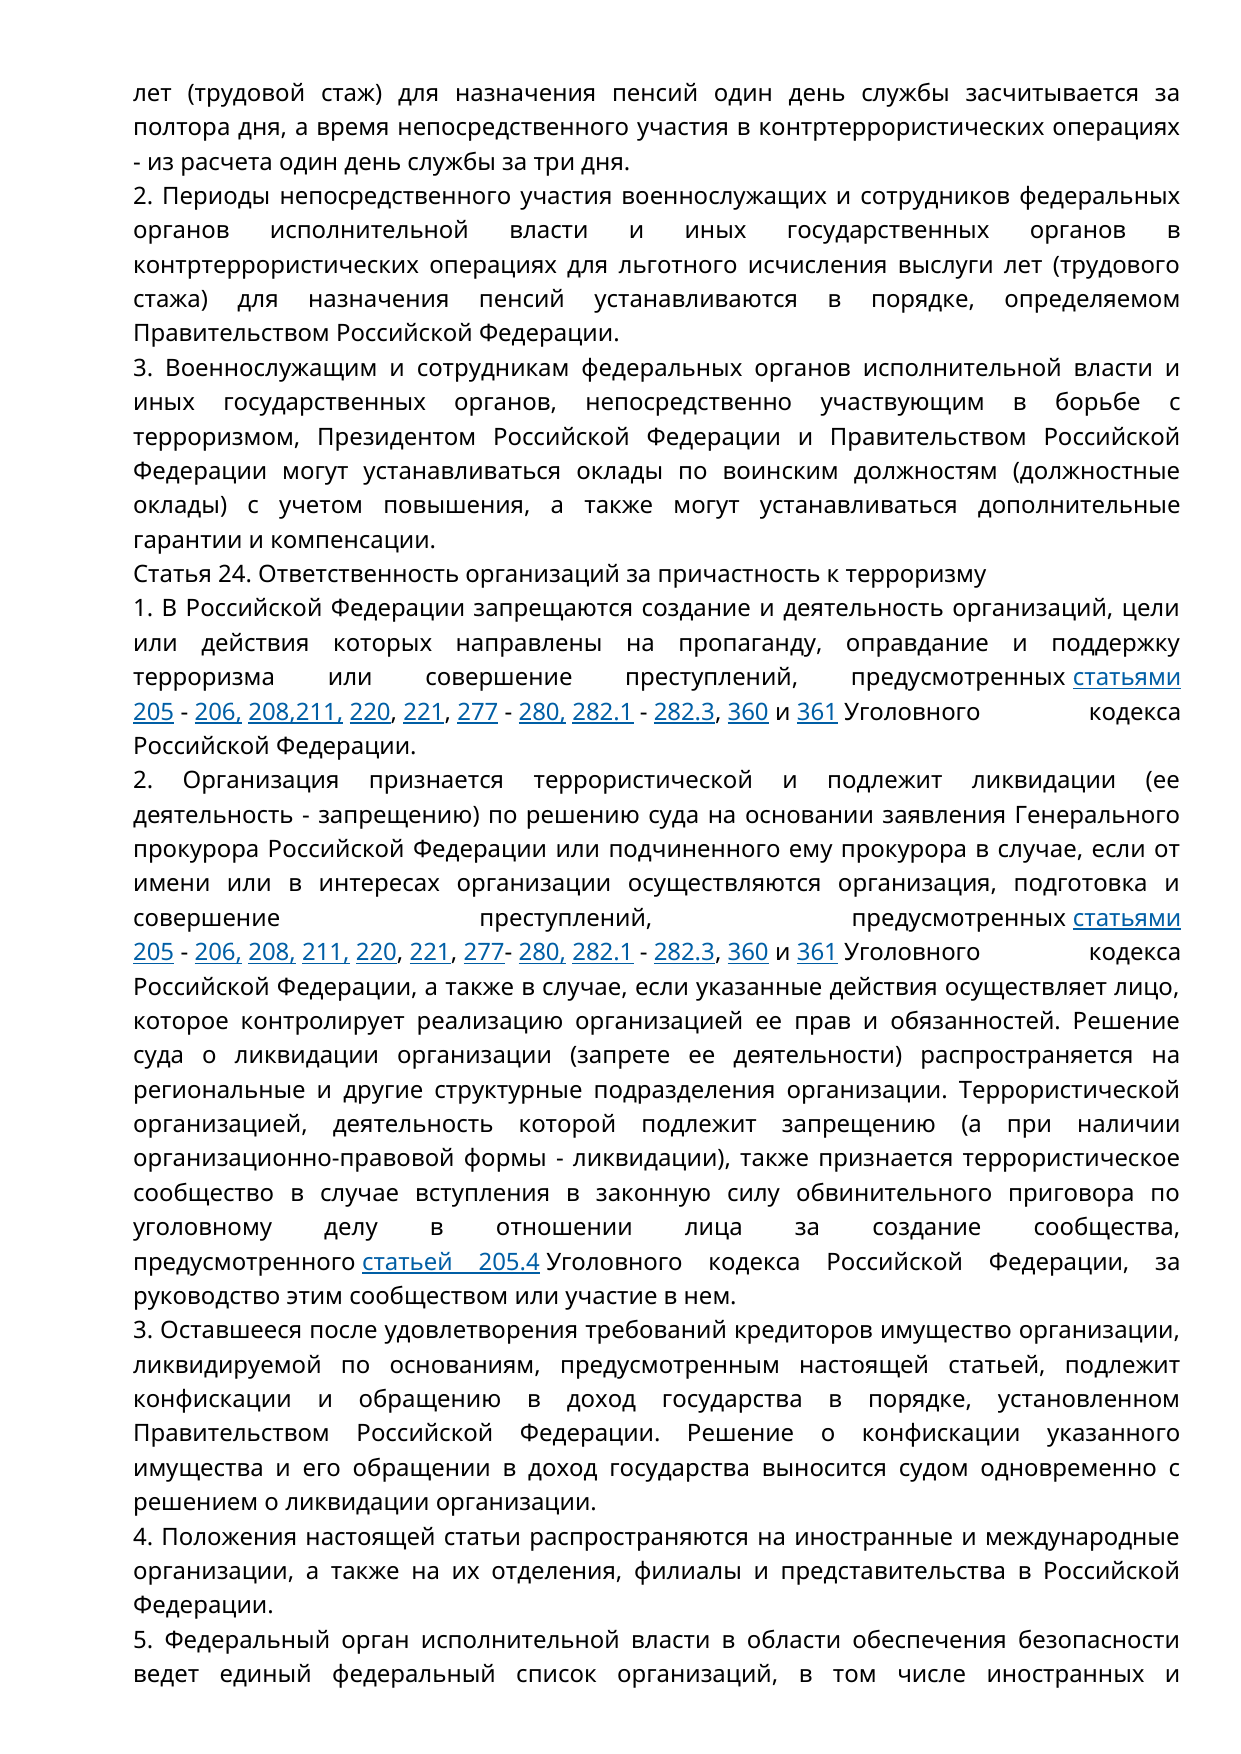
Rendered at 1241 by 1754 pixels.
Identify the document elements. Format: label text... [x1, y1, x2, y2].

text Статья 24. Ответственность организаций за причастность к терроризму [133, 555, 1181, 589]
text 3. Оставшееся после удовлетворения требований кредиторов имущество организации, ликвидируемой по основаниям, предусмотренным настоящей статьей, подлежит конфискации и обращению в доход государства в порядке, установленном Правительством Российской Федерации. Решение о конфискации указанного имущества и его обращении в доход государства выносится судом одновременно с решением о ликвидации организации. [133, 1311, 1181, 1518]
text 1. В Российской Федерации запрещаются создание и деятельность организаций, цели или действия которых направлены на пропаганду, оправдание и поддержку терроризма или совершение преступлений, предусмотренных статьями 205 - 206, 208,211, 220, 221, 277 - 280, 282.1 - 282.3, 360 и 361 Уголовного кодекса Российской Федерации. [133, 589, 1181, 761]
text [133, 1621, 1181, 1689]
text 2. Периоды непосредственного участия военнослужащих и сотрудников федеральных органов исполнительной власти и иных государственных органов в контртеррористических операциях для льготного исчисления выслуги лет (трудового стажа) для назначения пенсий устанавливаются в порядке, определяемом Правительством Российской Федерации. [133, 177, 1181, 349]
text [133, 74, 1181, 177]
text 3. Военнослужащим и сотрудникам федеральных органов исполнительной власти и иных государственных органов, непосредственно участвующим в борьбе с терроризмом, Президентом Российской Федерации и Правительством Российской Федерации могут устанавливаться оклады по воинским должностям (должностные оклады) с учетом повышения, а также могут устанавливаться дополнительные гарантии и компенсации. [133, 349, 1181, 555]
text 2. Организация признается террористической и подлежит ликвидации (ее деятельность - запрещению) по решению суда на основании заявления Генерального прокурора Российской Федерации или подчиненного ему прокурора в случае, если от имени или в интересах организации осуществляются организация, подготовка и совершение преступлений, предусмотренных статьями 205 - 206, 208, 211, 220, 221, 277- 280, 282.1 - 282.3, 360 и 361 Уголовного кодекса Российской Федерации, а также в случае, если указанные действия осуществляет лицо, которое контролирует реализацию организацией ее прав и обязанностей. Решение суда о ликвидации организации (запрете ее деятельности) распространяется на региональные и другие структурные подразделения организации. Террористической организацией, деятельность которой подлежит запрещению (а при наличии организационно-правовой формы - ликвидации), также признается террористическое сообщество в случае вступления в законную силу обвинительного приговора по уголовному делу в отношении лица за создание сообщества, предусмотренного статьей 205.4 Уголовного кодекса Российской Федерации, за руководство этим сообществом или участие в нем. [133, 761, 1181, 1311]
text 4. Положения настоящей статьи распространяются на иностранные и международные организации, а также на их отделения, филиалы и представительства в Российской Федерации. [133, 1518, 1181, 1621]
